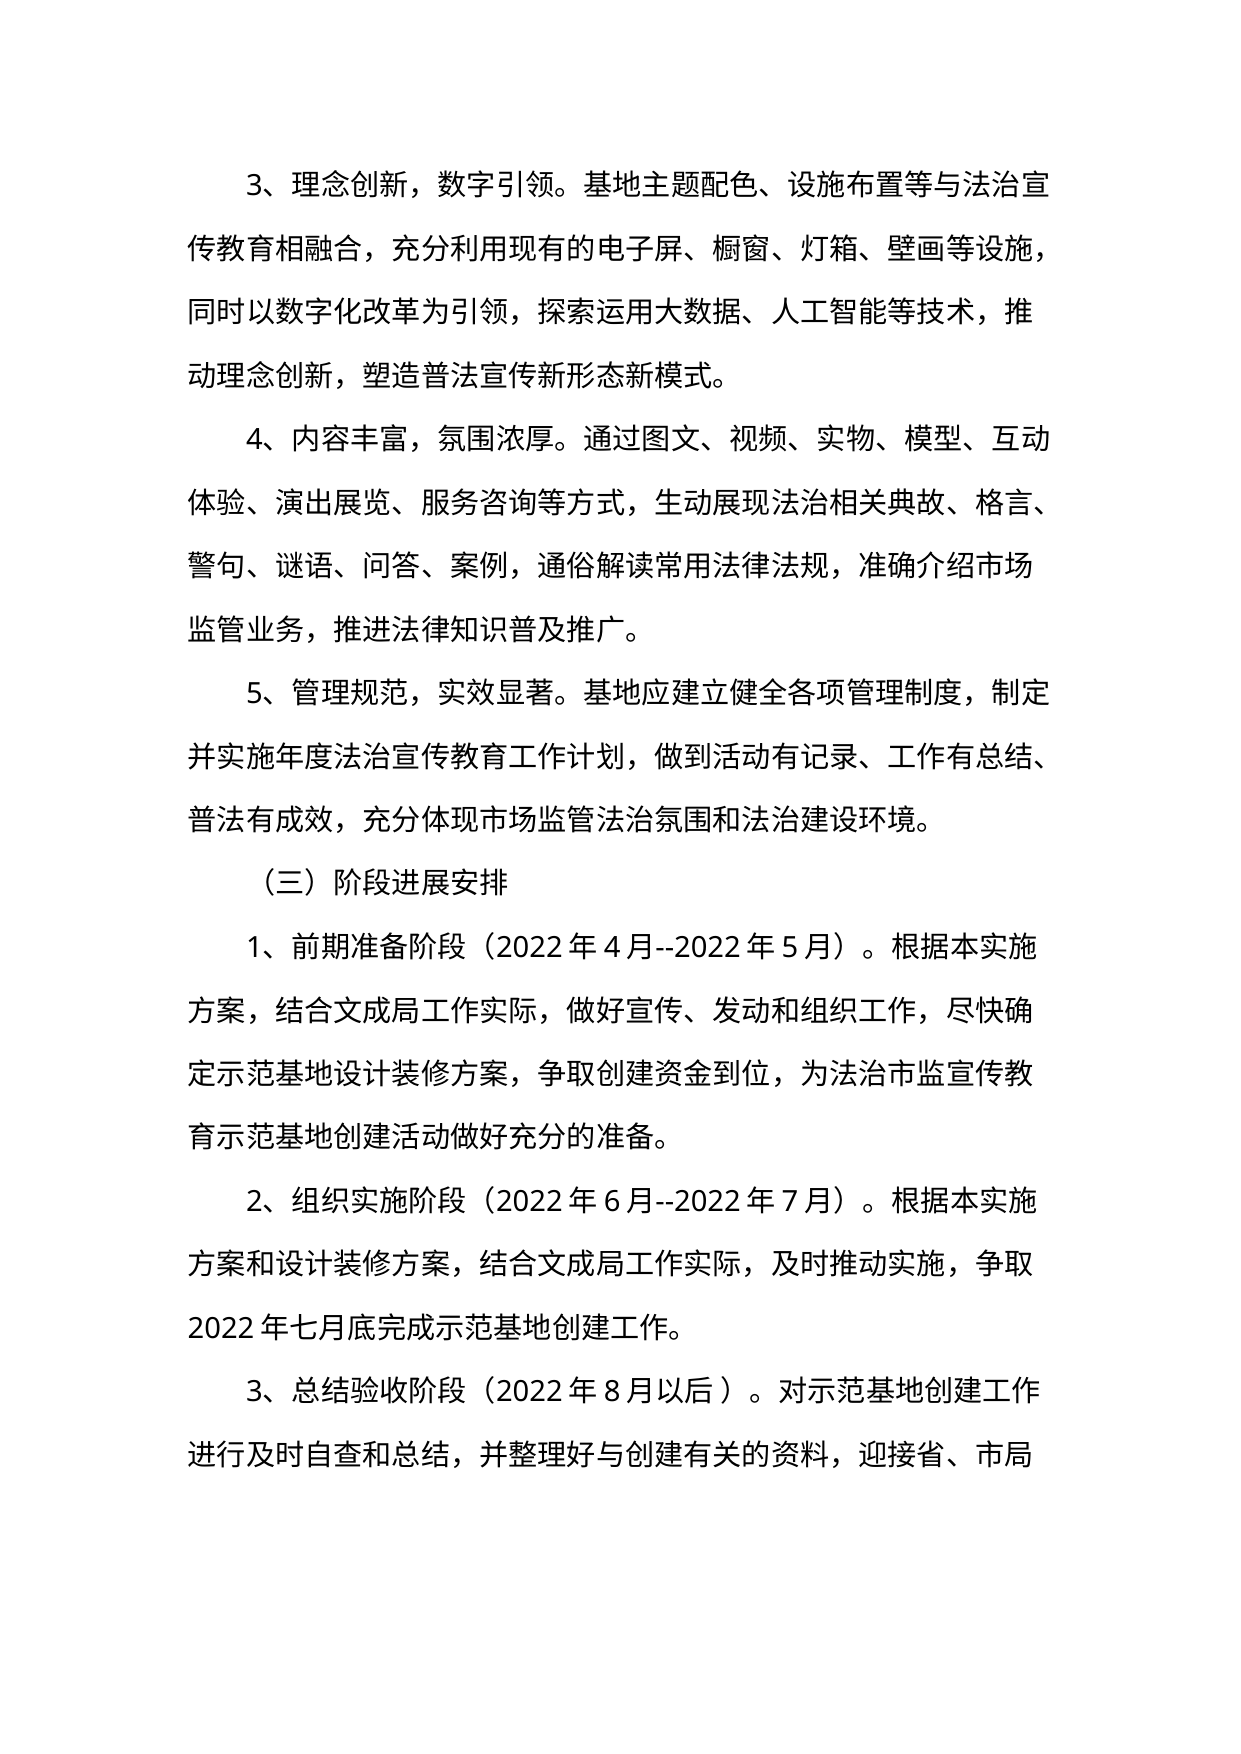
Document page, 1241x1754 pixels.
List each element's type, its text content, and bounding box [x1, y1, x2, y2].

text 3、理念创新，数字引领。基地主题配色、设施布置等与法治宣传教育相融合，充分利用现有的电子屏、橱窗、灯箱、壁画等设施，同时以数字化改革为引领，探索运用大数据、人工智能等技术，推动理念创新，塑造普法宣传新形态新模式。 [187, 162, 1053, 395]
text 5、管理规范，实效显著。基地应建立健全各项管理制度，制定并实施年度法治宣传教育工作计划，做到活动有记录、工作有总结、普法有成效，充分体现市场监管法治氛围和法治建设环境。 [187, 670, 1053, 839]
text 2、组织实施阶段（2022年6月--2022年7月）。根据本实施方案和设计装修方案，结合文成局工作实际，及时推动实施，争取2022年七月底完成示范基地创建工作。 [187, 1177, 1053, 1347]
text 4、内容丰富，氛围浓厚。通过图文、视频、实物、模型、互动体验、演出展览、服务咨询等方式，生动展现法治相关典故、格言、警句、谜语、问答、案例，通俗解读常用法律法规，准确介绍市场监管业务，推进法律知识普及推广。 [187, 416, 1053, 648]
text （三）阶段进展安排 [187, 860, 1053, 902]
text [187, 1368, 1053, 1474]
text 1、前期准备阶段（2022年4月--2022年5月）。根据本实施方案，结合文成局工作实际，做好宣传、发动和组织工作，尽快确定示范基地设计装修方案，争取创建资金到位，为法治市监宣传教育示范基地创建活动做好充分的准备。 [187, 923, 1053, 1156]
